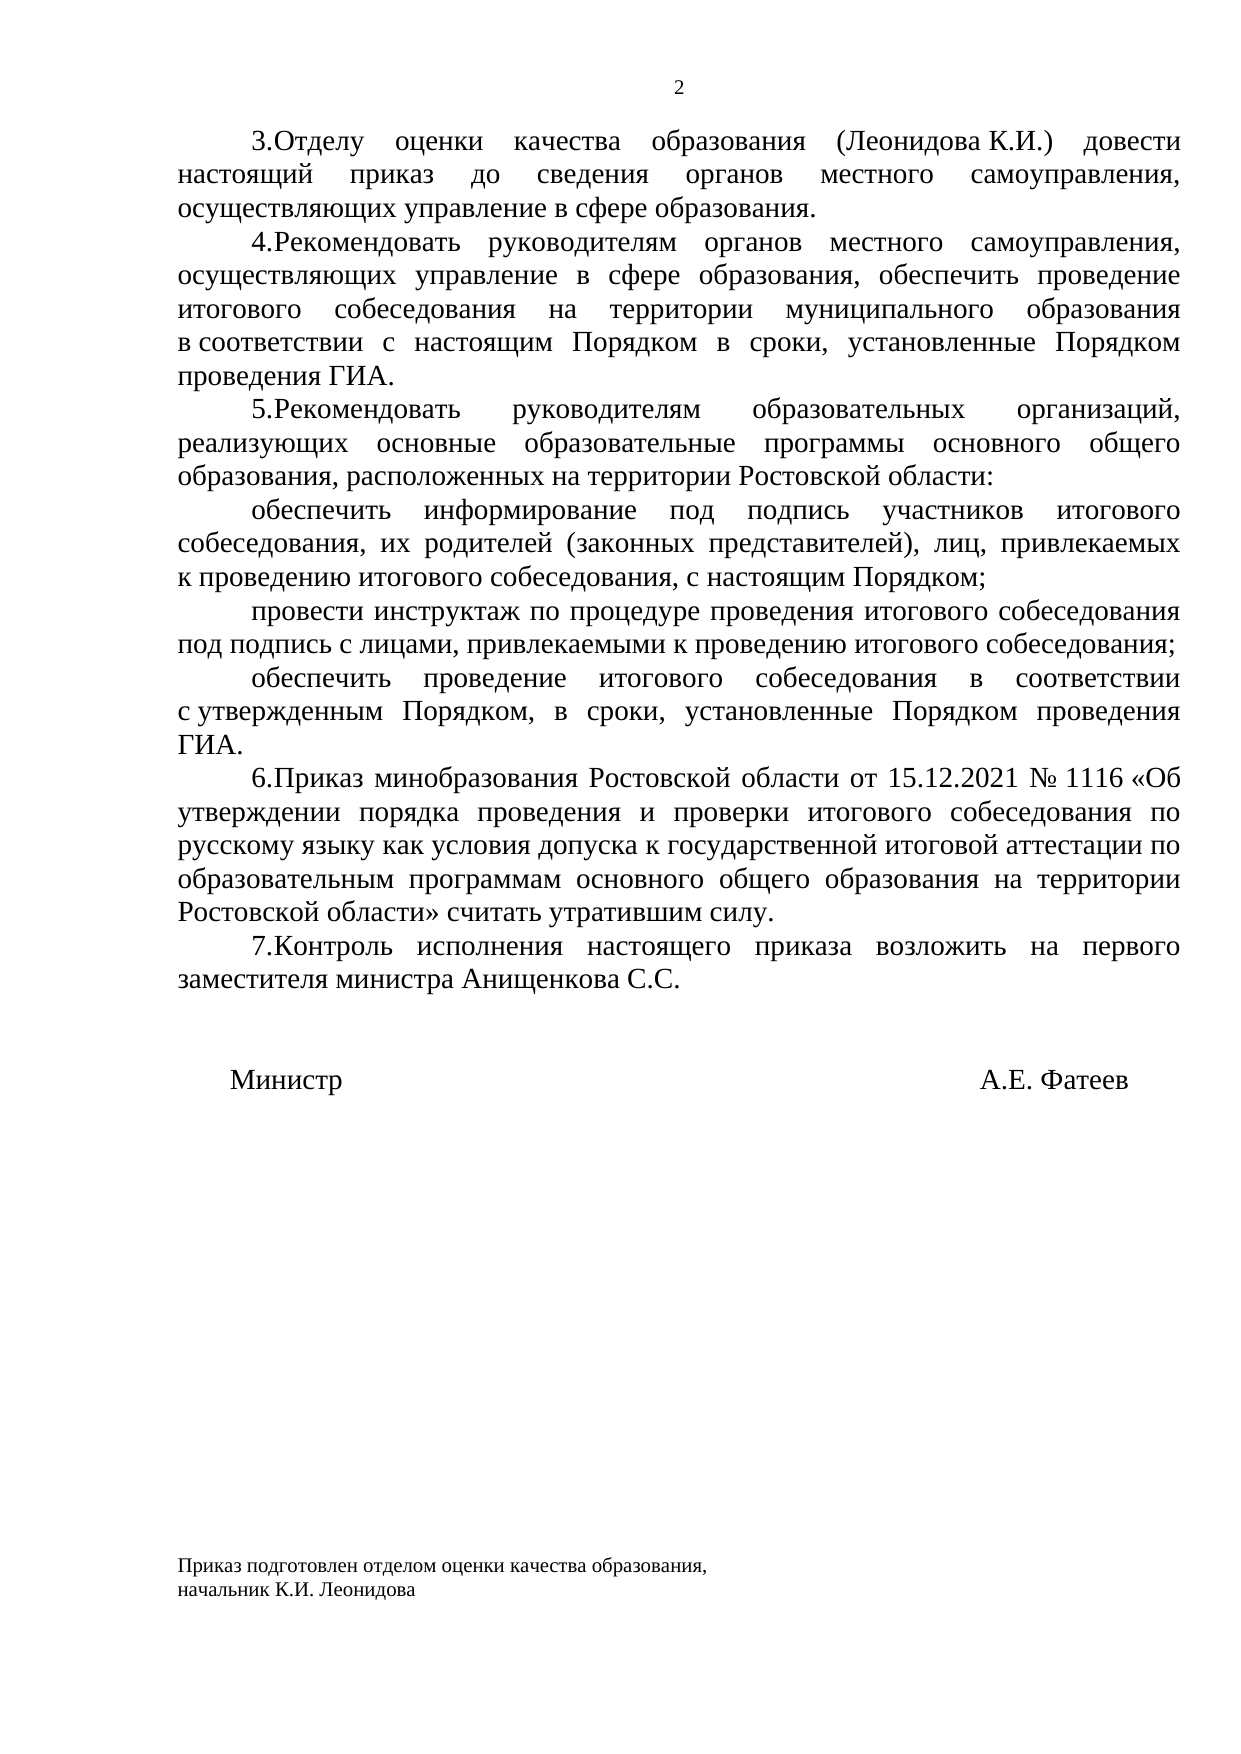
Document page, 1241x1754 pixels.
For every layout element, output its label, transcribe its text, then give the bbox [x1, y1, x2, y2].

text начальник К.И. Леонидова [177, 1577, 1181, 1601]
list Отделу оценки качества образования (Леонидова К.И.) довести настоящий приказ до сведения органов местного самоуправления, осуществляющих управление в сфере образования. [177, 123, 1181, 224]
text провести инструктаж по процедуре проведения итогового собеседования под подпись с лицами, привлекаемыми к проведению итогового собеседования; [177, 593, 1181, 660]
text обеспечить информирование под подпись участников итогового собеседования, их родителей (законных представителей), лиц, привлекаемых к проведению итогового собеседования, с настоящим Порядком; [177, 492, 1181, 593]
text обеспечить проведение итогового собеседования в соответствии с утвержденным Порядком, в сроки, установленные Порядком проведения ГИА. [177, 660, 1181, 760]
list Рекомендовать руководителям образовательных организаций, реализующих основные образовательные программы основного общего образования, расположенных на территории Ростовской области: [177, 391, 1181, 492]
list Приказ минобразования Ростовской области от 15.12.2021 № 1116 «Об утверждении порядка проведения и проверки итогового собеседования по русскому языку как условия допуска к государственной итоговой аттестации по образовательным программам основного общего образования на территории Ростовской области» считать утратившим силу. [177, 760, 1181, 928]
list Контроль исполнения настоящего приказа возложить на первого заместителя министра Анищенкова С.С. [177, 928, 1181, 995]
text Приказ подготовлен отделом оценки качества образования, [177, 1553, 1181, 1577]
list Рекомендовать руководителям органов местного самоуправления, осуществляющих управление в сфере образования, обеспечить проведение итогового собеседования на территории муниципального образования в соответствии с настоящим Порядком в сроки, установленные Порядком проведения ГИА. [177, 224, 1181, 391]
text Министр А.Е. Фатеев [177, 1062, 1181, 1096]
